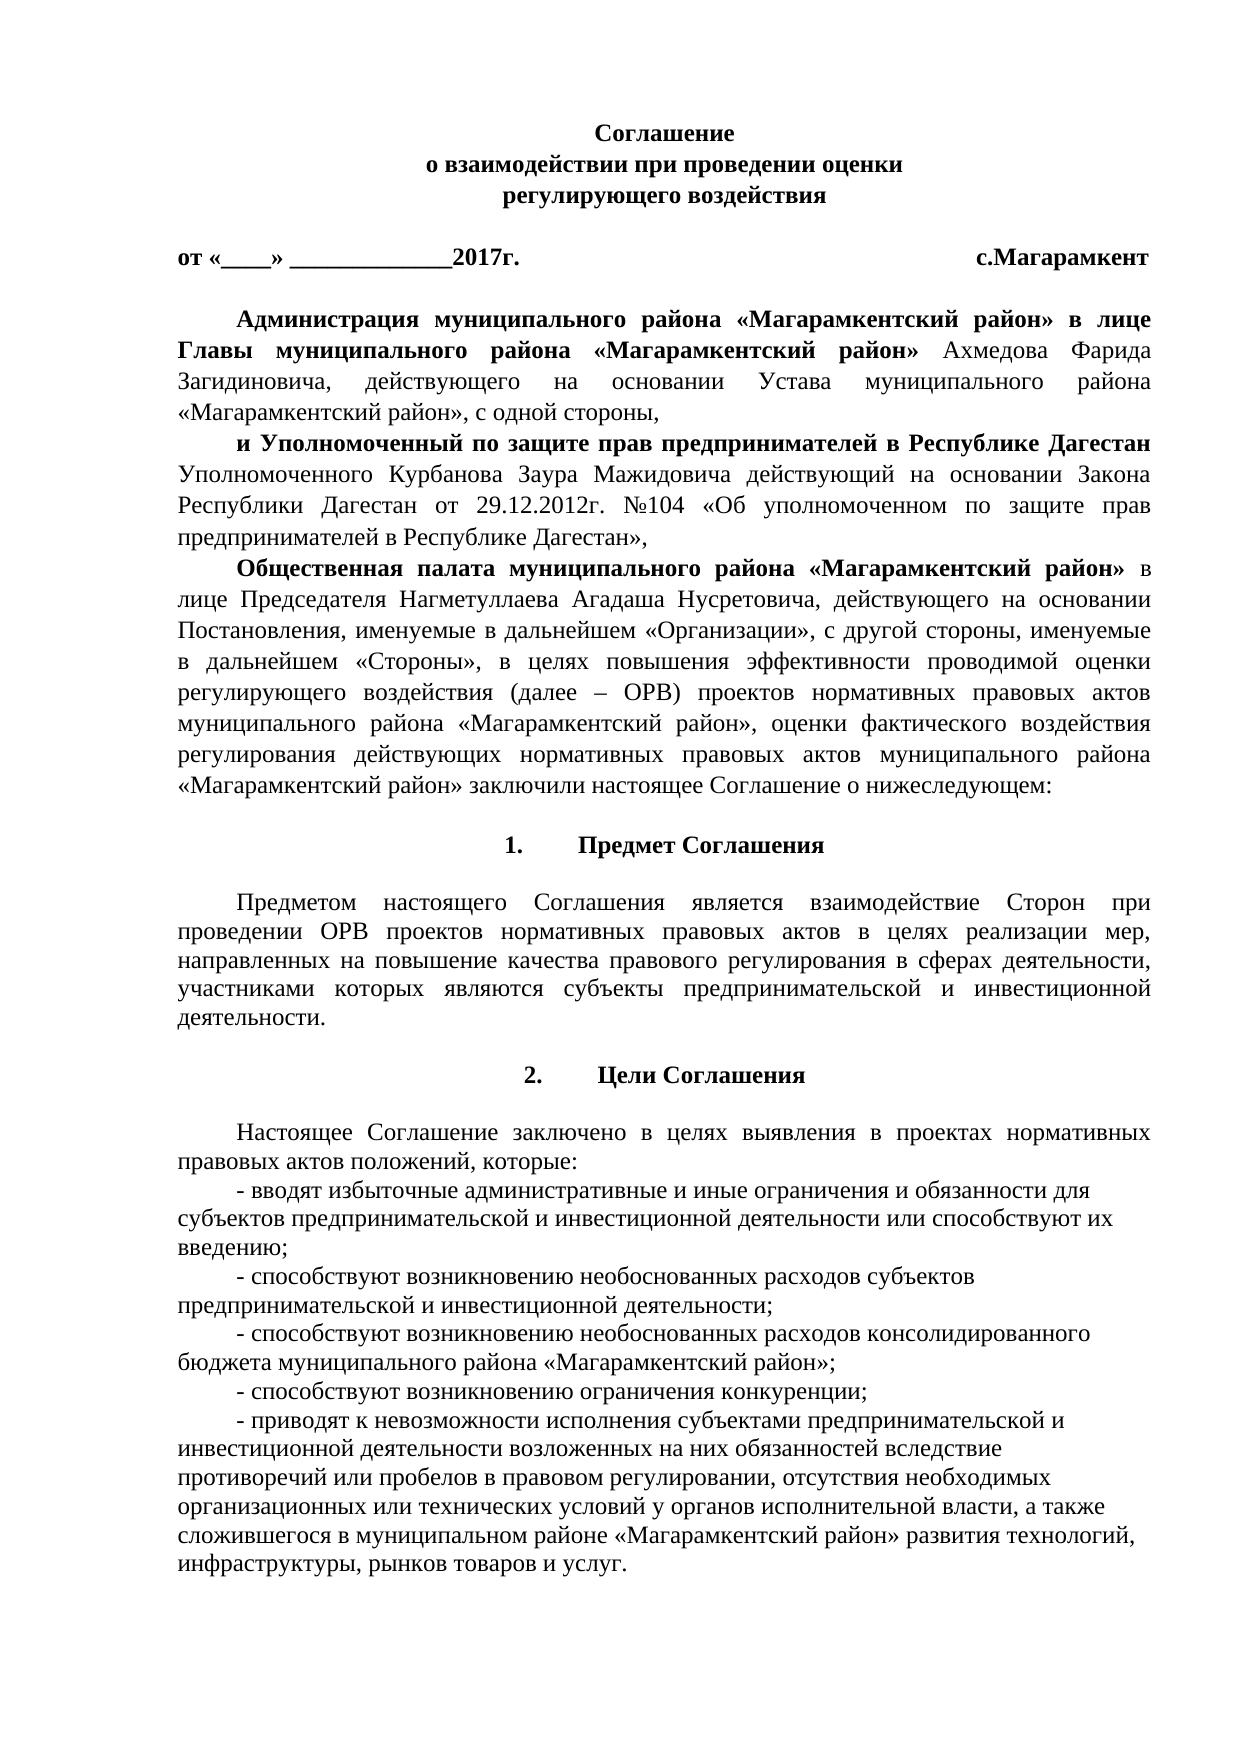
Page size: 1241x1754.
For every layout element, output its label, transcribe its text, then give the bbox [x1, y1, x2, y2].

list Цели Соглашения [177, 1060, 1152, 1088]
text о взаимодействии при проведении оценки [177, 149, 1152, 178]
list - способствуют возникновению необоснованных расходов консолидированного бюджета муниципального района «Магарамкентский район»; [177, 1318, 1152, 1376]
list Предмет Соглашения [177, 830, 1152, 858]
list Предметом настоящего Соглашения является взаимодействие Сторон при проведении ОРВ проектов нормативных правовых актов в целях реализации мер, направленных на повышение качества правового регулирования в сферах деятельности, участниками которых являются субъекты предпринимательской и инвестиционной деятельности. [177, 887, 1152, 1031]
list - способствуют возникновению ограничения конкуренции; [177, 1376, 1152, 1405]
text Общественная палата муниципального района «Магарамкентский район» в лице Председателя Нагметуллаева Агадаша Нусретовича, действующего на основании Постановления, именуемые в дальнейшем «Организации», с другой стороны, именуемые в дальнейшем «Стороны», в целях повышения эффективности проводимой оценки регулирующего воздействия (далее – ОРВ) проектов нормативных правовых актов муниципального района «Магарамкентский район», оценки фактического воздействия регулирования действующих нормативных правовых актов муниципального района «Магарамкентский район» заключили настоящее Соглашение о нижеследующем: [177, 553, 1152, 799]
list Настоящее Соглашение заключено в целях выявления в проектах нормативных правовых актов положений, которые: [177, 1117, 1152, 1175]
text регулирующего воздействия [177, 180, 1152, 209]
list - вводят избыточные административные и иные ограничения и обязанности для субъектов предпринимательской и инвестиционной деятельности или способствуют их введению; [177, 1175, 1152, 1261]
text Администрация муниципального района «Магарамкентский район» в лице Главы муниципального района «Магарамкентский район» Ахмедова Фарида Загидиновича, действующего на основании Устава муниципального района «Магарамкентский район», с одной стороны, [177, 304, 1152, 426]
list - способствуют возникновению необоснованных расходов субъектов предпринимательской и инвестиционной деятельности; [177, 1261, 1152, 1318]
text и Уполномоченный по защите прав предпринимателей в Республике Дагестан Уполномоченного Курбанова Заура Мажидовича действующий на основании Закона Республики Дагестан от 29.12.2012г. №104 «Об уполномоченном по защите прав предпринимателей в Республике Дагестан», [177, 428, 1152, 550]
text от «____» _____________2017г. с.Магарамкент [177, 242, 1152, 271]
list - приводят к невозможности исполнения субъектами предпринимательской и инвестиционной деятельности возложенных на них обязанностей вследствие противоречий или пробелов в правовом регулировании, отсутствия необходимых организационных или технических условий у органов исполнительной власти, а также сложившегося в муниципальном районе «Магарамкентский район» развития технологий, инфраструктуры, рынков товаров и услуг. [177, 1405, 1152, 1577]
text Соглашение [177, 118, 1152, 147]
